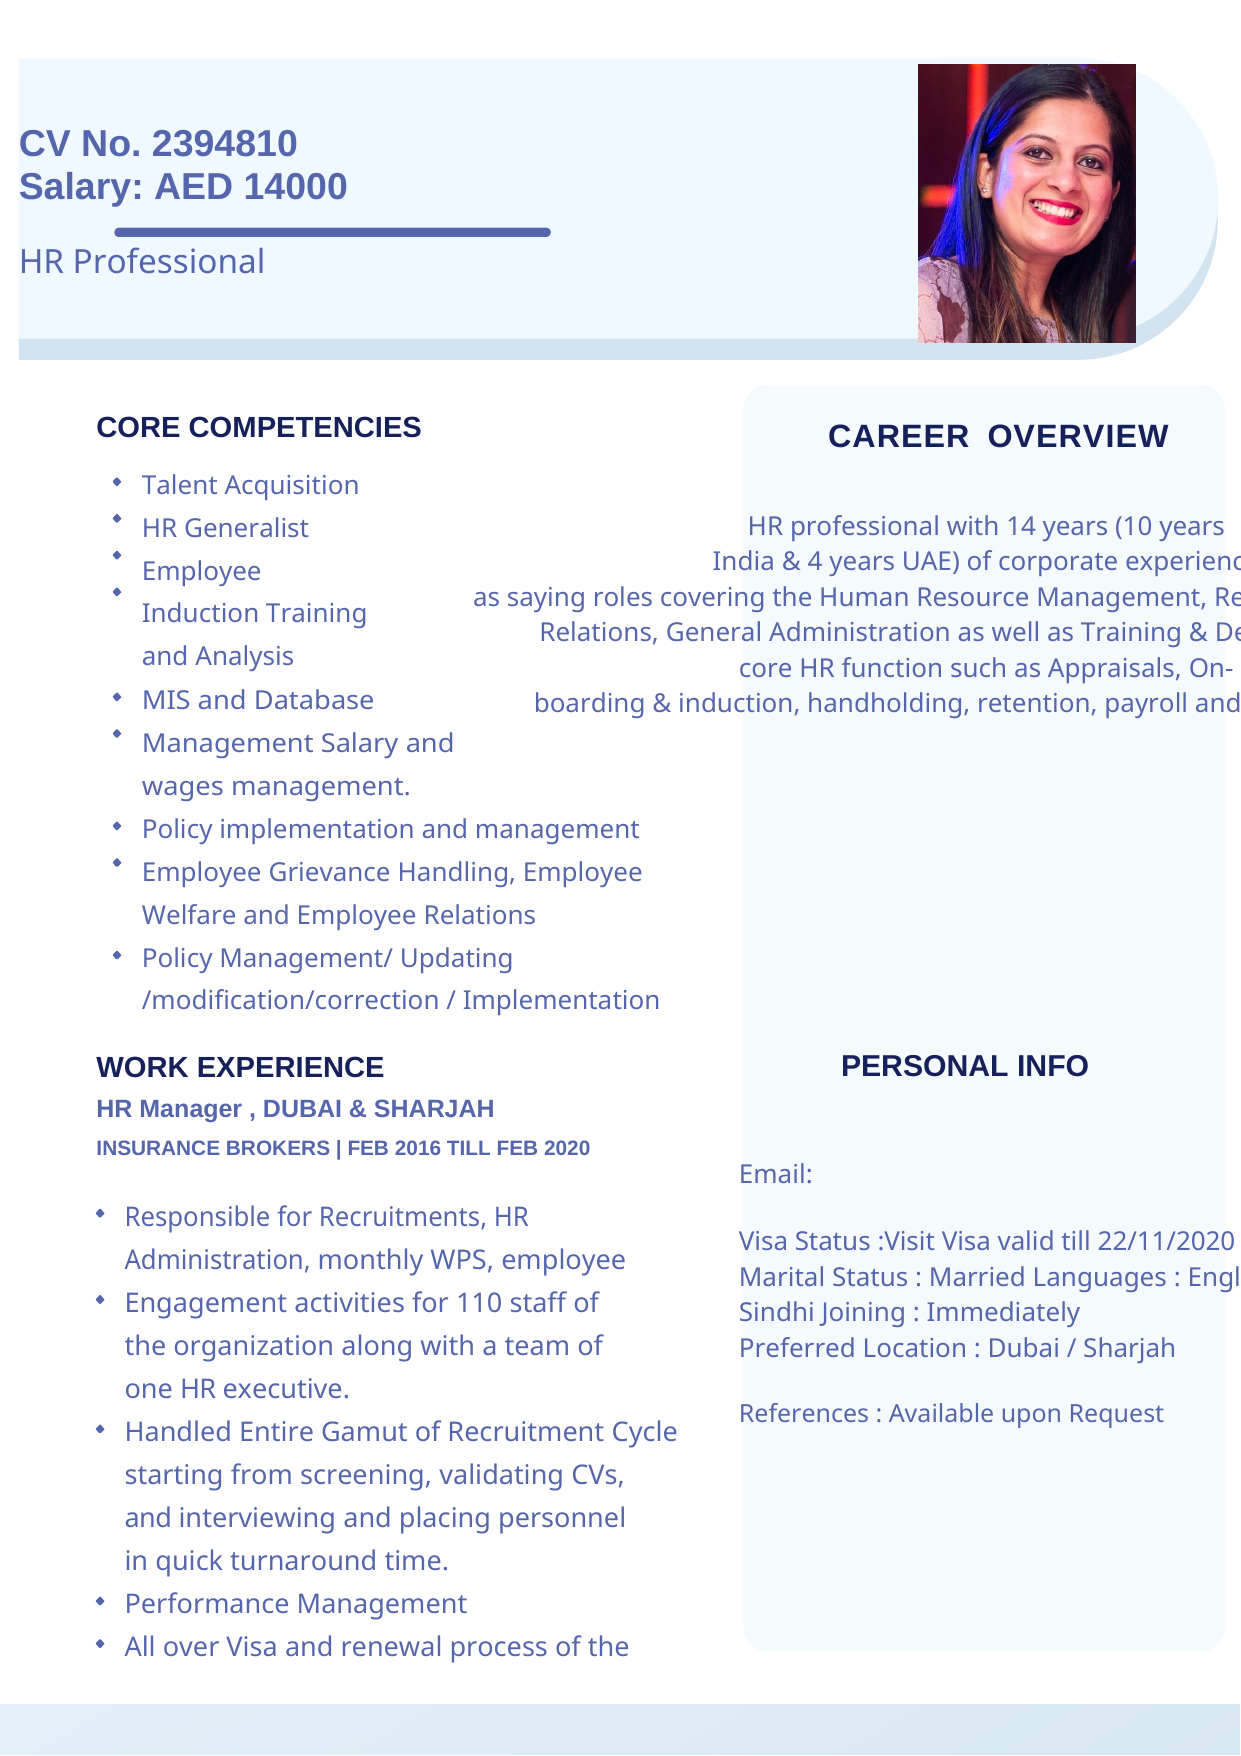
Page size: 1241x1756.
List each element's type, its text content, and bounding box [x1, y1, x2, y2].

text HR Manager , DUBAI & SHARJAH [96, 1094, 1232, 1123]
text Policy Management/ Updating [142, 940, 1232, 975]
text Responsible for Recruitments, HR Administration, monthly WPS, employee [124, 1197, 683, 1277]
text Handled Entire Gamut of Recruitment Cycle [124, 1413, 1232, 1450]
subtitle CORE COMPETENCIES [96, 409, 1232, 443]
text /modification/correction / Implementation [142, 982, 1232, 1017]
text Talent Acquisition HR Generalist Employee Induction Training and Analysis [142, 466, 381, 673]
text Policy implementation and management Employee Grievance Handling, Employee Welfare and Employee Relations [142, 811, 708, 932]
text starting from screening, validating CVs, and interviewing and placing personnel in quick turnaround time. [124, 1455, 634, 1578]
text INSURANCE BROKERS | FEB 2016 TILL FEB 2020 [96, 1136, 1232, 1160]
text Engagement activities for 110 staff of the organization along with a team of one HR executive. [124, 1283, 608, 1406]
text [124, 1627, 679, 1664]
text Performance Management [124, 1585, 1232, 1622]
picture [0, 1704, 1241, 1755]
subtitle WORK EXPERIENCE [96, 1050, 1232, 1083]
picture [918, 64, 1136, 343]
text MIS and Database Management Salary and wages management. [142, 681, 515, 803]
